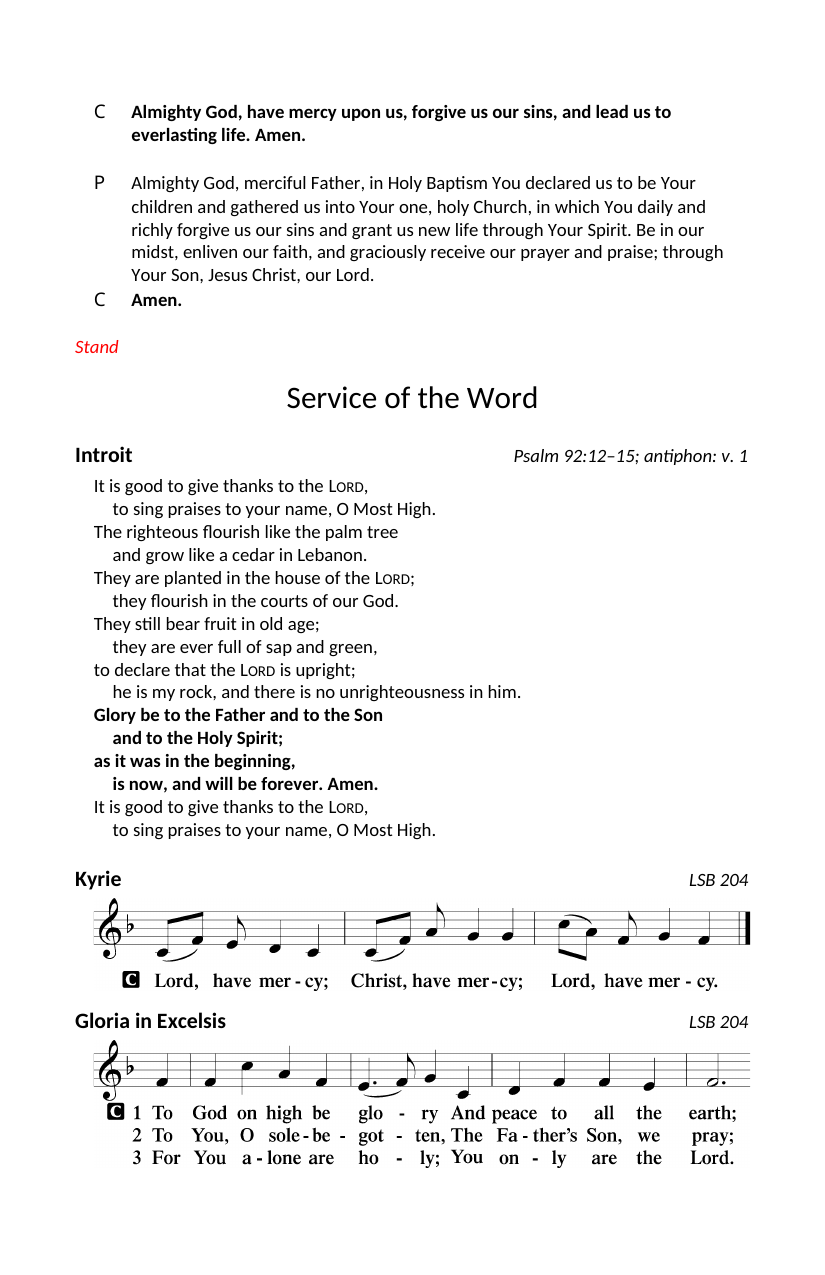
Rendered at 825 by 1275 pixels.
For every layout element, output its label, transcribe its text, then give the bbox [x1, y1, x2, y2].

text Stand [75, 335, 750, 358]
picture [93, 1040, 750, 1168]
text Kyrie LSB 204 [75, 872, 750, 891]
text P Almighty God, merciful Father, in Holy Baptism You declared us to be Your children and gathered us into Your one, holy Church, in which You daily and richly forgive us our sins and grant us new life through Your Spirit. Be in our midst, enliven our faith, and graciously receive our prayer and praise; through Your Son, Jesus Christ, our Lord. [94, 169, 750, 286]
subtitle Service of the Word [75, 393, 750, 412]
text Introit Psalm 92:12–15; antiphon: v. 1 [75, 448, 750, 466]
text C Amen. [94, 286, 750, 312]
text Gloria in Excelsis LSB 204 [75, 1014, 750, 1032]
picture [93, 898, 750, 991]
text C Almighty God, have mercy upon us, forgive us our sins, and lead us to everlasting life. Amen. [94, 98, 750, 146]
text It is good to give thanks to the Lord, to sing praises to your name, O Most High. The righteous flourish like the palm tree and grow like a cedar in Lebanon. They are planted in the house of the Lord; they flourish in the courts of our God. They still bear fruit in old age; they are ever full of sap and green, to declare that the Lord is upright; he is my rock, and there is no unrighteousness in him. Glory be to the Father and to the Son and to the Holy Spirit; as it was in the beginning, is now, and will be forever. Amen. It is good to give thanks to the Lord, to sing praises to your name, O Most High. [94, 474, 750, 841]
